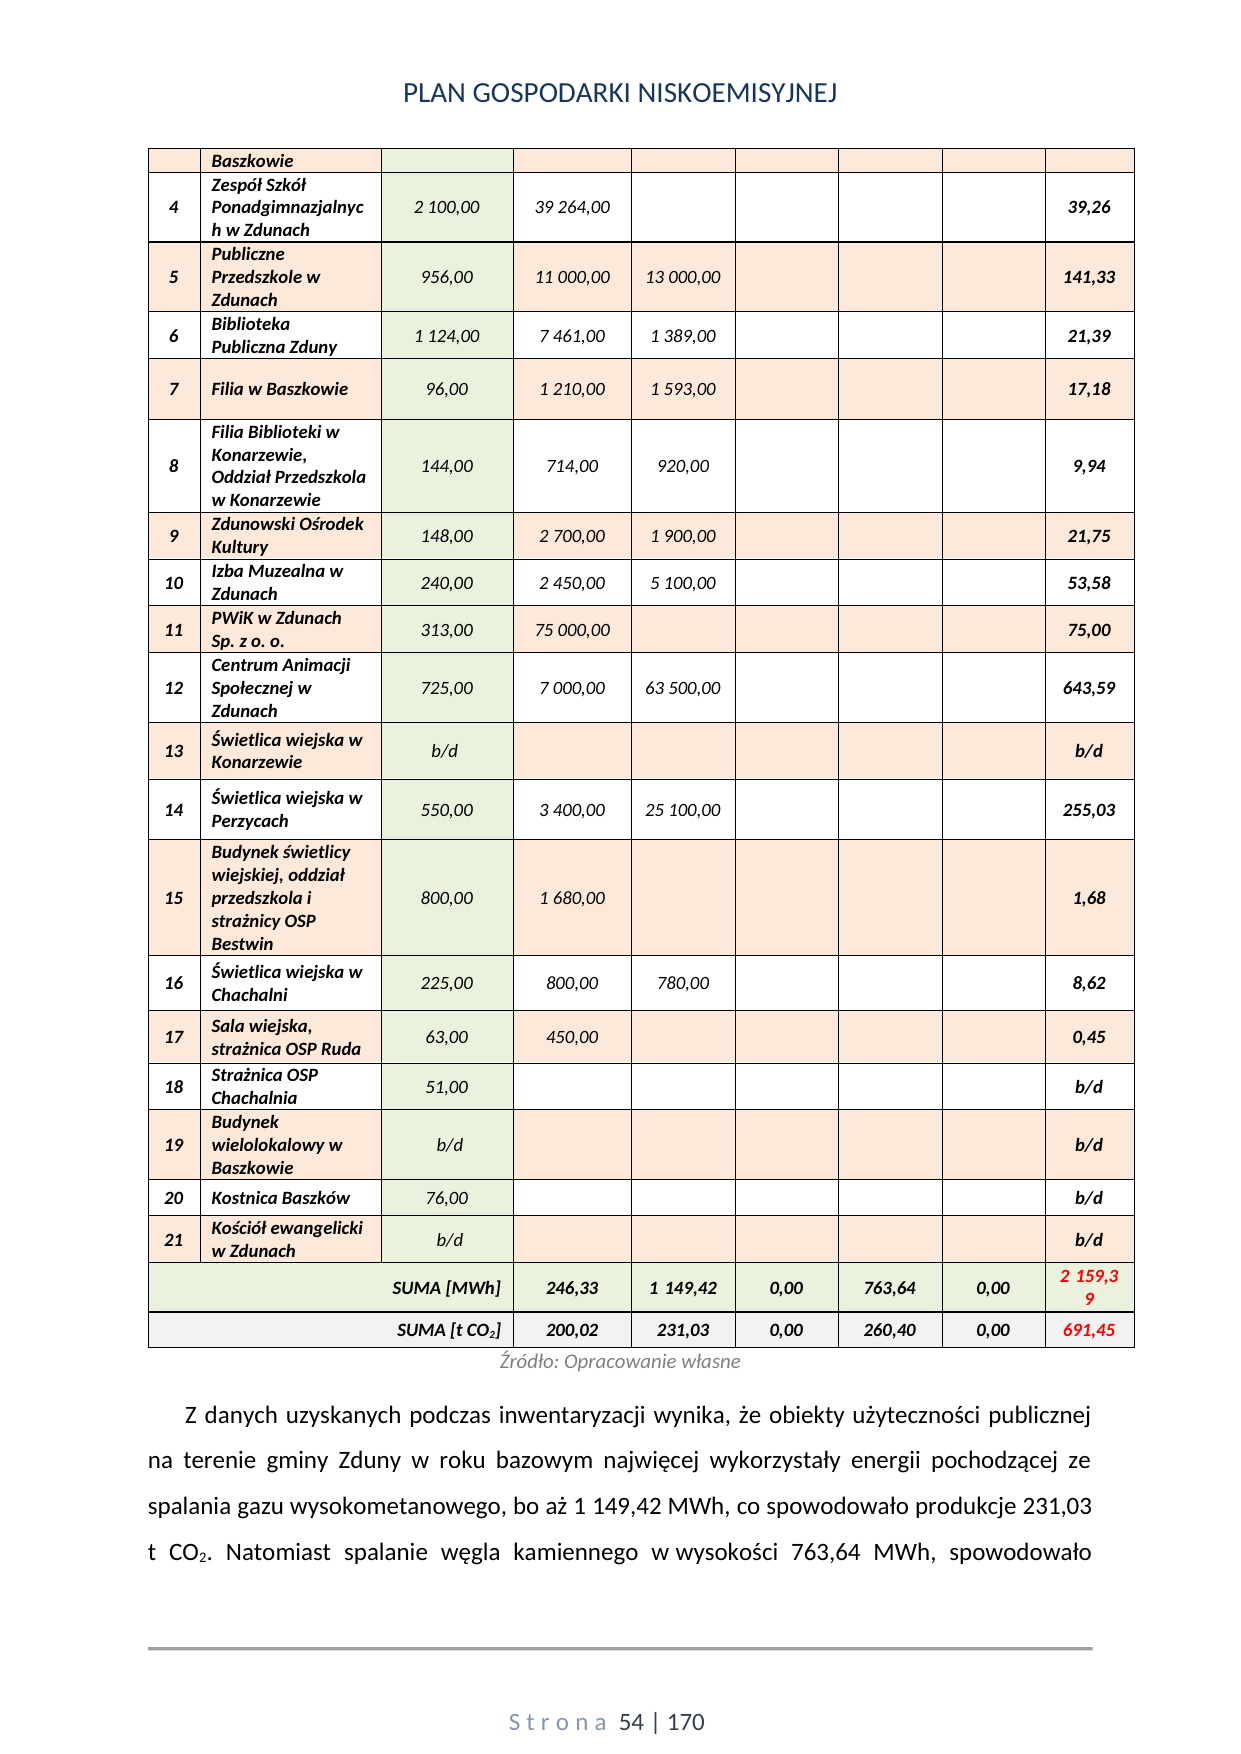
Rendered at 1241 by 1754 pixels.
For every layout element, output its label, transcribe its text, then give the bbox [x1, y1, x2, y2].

table_cell Zespół Szkół Ponadgimnazjalnych w Zdunach [201, 173, 381, 241]
table_cell [839, 653, 942, 722]
table_cell 39 264,00 [514, 173, 631, 241]
table_cell 313,00 [382, 606, 513, 652]
table_cell [943, 840, 1045, 955]
table_cell 550,00 [382, 780, 513, 839]
table_cell [736, 780, 838, 839]
table_cell 39,26 [1046, 173, 1134, 241]
table_cell 1,68 [1046, 840, 1134, 955]
table_cell b/d [1046, 1110, 1134, 1179]
table_cell 16 [149, 956, 200, 1010]
table_cell [736, 173, 838, 241]
table_cell 246,33 [514, 1263, 631, 1311]
table_cell 800,00 [382, 840, 513, 955]
table_cell PWiK w Zdunach Sp. z o. o. [201, 606, 381, 652]
table_cell [839, 840, 942, 955]
table_cell 10 [149, 560, 200, 605]
table_cell 51,00 [382, 1064, 513, 1109]
table_cell 21,75 [1046, 513, 1134, 558]
table_cell [736, 243, 838, 311]
table_cell [943, 1110, 1045, 1179]
table_cell [839, 1180, 942, 1215]
table_cell [839, 1110, 942, 1179]
table_cell [736, 1180, 838, 1215]
table_cell SUMA [MWh] [149, 1263, 513, 1311]
table_cell [736, 1064, 838, 1109]
table_cell Budynek wielolokalowy w Baszkowie [201, 1110, 381, 1179]
table_cell 800,00 [514, 956, 631, 1010]
table_cell [632, 1064, 735, 1109]
table_cell 1 124,00 [382, 312, 513, 358]
table_cell [943, 1216, 1045, 1262]
table_cell [632, 1110, 735, 1179]
table_cell 11 000,00 [514, 243, 631, 311]
table_cell 11 [149, 606, 200, 652]
table_cell Strażnica OSP Chachalnia [201, 1064, 381, 1109]
table_cell 3 400,00 [514, 780, 631, 839]
table_cell 18 [149, 1064, 200, 1109]
table_cell 7 461,00 [514, 312, 631, 358]
table_cell 0,00 [736, 1313, 838, 1347]
table_cell [736, 653, 838, 722]
table_cell Budynek świetlicy wiejskiej, oddział przedszkola i strażnicy OSP Bestwin [201, 840, 381, 955]
table_cell 21,39 [1046, 312, 1134, 358]
table_cell Kostnica Baszków [201, 1180, 381, 1215]
table_cell [943, 780, 1045, 839]
table_cell [736, 149, 838, 172]
table_cell 780,00 [632, 956, 735, 1010]
table_cell 2 700,00 [514, 513, 631, 558]
table_cell 19 [149, 1110, 200, 1179]
table_cell [514, 1064, 631, 1109]
table_cell Publiczne Przedszkole w Zdunach [201, 243, 381, 311]
table_cell [839, 149, 942, 172]
table_cell [943, 653, 1045, 722]
table_cell b/d [1046, 1216, 1134, 1262]
table_cell [943, 312, 1045, 358]
table_cell b/d [382, 723, 513, 778]
table_cell [943, 173, 1045, 241]
table_cell [943, 420, 1045, 512]
table_cell [839, 780, 942, 839]
table_cell 450,00 [514, 1011, 631, 1062]
table_cell 6 [149, 312, 200, 358]
table_cell b/d [1046, 1064, 1134, 1109]
table_cell 691,45 [1046, 1313, 1134, 1347]
table_cell [736, 312, 838, 358]
table_cell 13 000,00 [632, 243, 735, 311]
table_cell [943, 513, 1045, 558]
table_cell [736, 560, 838, 605]
table_cell 141,33 [1046, 243, 1134, 311]
table_cell 255,03 [1046, 780, 1134, 839]
table_cell 240,00 [382, 560, 513, 605]
table_cell 4 [149, 173, 200, 241]
table_cell [514, 1110, 631, 1179]
table_cell 144,00 [382, 420, 513, 512]
table_cell [736, 1011, 838, 1062]
table_cell [839, 1011, 942, 1062]
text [148, 1399, 1092, 1566]
table_cell 200,02 [514, 1313, 631, 1347]
table_cell Świetlica wiejska w Perzycach [201, 780, 381, 839]
table_cell 714,00 [514, 420, 631, 512]
table_cell 63,00 [382, 1011, 513, 1062]
table_cell b/d [1046, 723, 1134, 778]
table_cell 3 [149, 149, 200, 172]
table_cell Świetlica wiejska w Chachalni [201, 956, 381, 1010]
table_cell [632, 1216, 735, 1262]
table_cell 0,45 [1046, 1011, 1134, 1062]
table_cell 7 [149, 359, 200, 419]
table_cell [839, 420, 942, 512]
table_cell 63 500,00 [632, 653, 735, 722]
table_cell [514, 1180, 631, 1215]
table_cell Świetlica wiejska w Konarzewie [201, 723, 381, 778]
table_cell 0,00 [943, 1313, 1045, 1347]
table_cell Sala wiejska, strażnica OSP Ruda [201, 1011, 381, 1062]
table_cell 75 000,00 [514, 606, 631, 652]
table_cell [736, 1216, 838, 1262]
table_cell 75,00 [1046, 606, 1134, 652]
table_cell 25 100,00 [632, 780, 735, 839]
table_cell [943, 560, 1045, 605]
table_cell [632, 840, 735, 955]
table_cell 260,40 [839, 1313, 942, 1347]
table_cell 0,00 [943, 1263, 1045, 1311]
table_cell 148,00 [382, 513, 513, 558]
table_cell 96,00 [382, 359, 513, 419]
table_cell 76,00 [382, 1180, 513, 1215]
table_cell b/d [1046, 149, 1134, 172]
table_cell Biblioteka Publiczna Zduny [201, 312, 381, 358]
table_cell 14 [149, 780, 200, 839]
table_cell [943, 606, 1045, 652]
table_cell [736, 420, 838, 512]
table_cell 17 [149, 1011, 200, 1062]
table_cell [632, 1011, 735, 1062]
table_cell 1 149,42 [632, 1263, 735, 1311]
table_cell SUMA [t CO2] [149, 1313, 513, 1347]
table_cell [736, 359, 838, 419]
table_cell [839, 1064, 942, 1109]
table_cell 2 100,00 [382, 173, 513, 241]
table_cell [632, 173, 735, 241]
table_cell 1 900,00 [632, 513, 735, 558]
table_cell Kościół ewangelicki w Zdunach [201, 1216, 381, 1262]
table_cell 9,94 [1046, 420, 1134, 512]
table_cell 7 000,00 [514, 653, 631, 722]
table_cell Zdunowski Ośrodek Kultury [201, 513, 381, 558]
table_cell [839, 956, 942, 1010]
table_cell 225,00 [382, 956, 513, 1010]
table_cell [943, 359, 1045, 419]
table_cell [943, 243, 1045, 311]
table_cell [736, 840, 838, 955]
table_cell [736, 606, 838, 652]
table_cell 1 593,00 [632, 359, 735, 419]
table_cell [943, 149, 1045, 172]
table_cell [839, 560, 942, 605]
table_cell [736, 956, 838, 1010]
table_cell [632, 1180, 735, 1215]
table_cell [839, 606, 942, 652]
table_cell [839, 723, 942, 778]
table_cell b/d [382, 1216, 513, 1262]
table_cell 5 100,00 [632, 560, 735, 605]
table_cell 53,58 [1046, 560, 1134, 605]
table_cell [201, 149, 381, 172]
table_cell [839, 513, 942, 558]
table_cell 920,00 [632, 420, 735, 512]
table_cell 1 389,00 [632, 312, 735, 358]
table_cell [632, 723, 735, 778]
table_cell 956,00 [382, 243, 513, 311]
table_cell 2 159,39 [1046, 1263, 1134, 1311]
table_cell 15 [149, 840, 200, 955]
table_cell 5 [149, 243, 200, 311]
table_cell [736, 723, 838, 778]
table_cell Filia Biblioteki w Konarzewie, Oddział Przedszkola w Konarzewie [201, 420, 381, 512]
table_cell 1 210,00 [514, 359, 631, 419]
table_cell [839, 312, 942, 358]
table_cell 8 [149, 420, 200, 512]
table_cell 767,00 [382, 149, 513, 172]
table_cell [839, 359, 942, 419]
table_cell 13 [149, 723, 200, 778]
table_cell [839, 173, 942, 241]
table_cell [736, 1110, 838, 1179]
table_cell 1 680,00 [514, 840, 631, 955]
table_cell Izba Muzealna w Zdunach [201, 560, 381, 605]
table_cell 231,03 [632, 1313, 735, 1347]
table_cell 8,62 [1046, 956, 1134, 1010]
table_cell [514, 1216, 631, 1262]
table_cell 17,18 [1046, 359, 1134, 419]
table_cell 2 450,00 [514, 560, 631, 605]
table_cell [514, 723, 631, 778]
table_cell [943, 956, 1045, 1010]
table_cell 763,64 [839, 1263, 942, 1311]
table_cell [632, 149, 735, 172]
table_cell b/d [1046, 1180, 1134, 1215]
table_cell Filia w Baszkowie [201, 359, 381, 419]
table_cell 0,00 [736, 1263, 838, 1311]
table_cell [839, 1216, 942, 1262]
table_cell [943, 1064, 1045, 1109]
table_cell [514, 149, 631, 172]
table_cell [943, 1180, 1045, 1215]
table_cell Centrum Animacji Społecznej w Zdunach [201, 653, 381, 722]
table_cell [943, 723, 1045, 778]
table_cell 9 [149, 513, 200, 558]
table_cell 21 [149, 1216, 200, 1262]
table_cell [839, 243, 942, 311]
table_cell 12 [149, 653, 200, 722]
table_cell 20 [149, 1180, 200, 1215]
table_cell [632, 606, 735, 652]
table_cell b/d [382, 1110, 513, 1179]
text Źródło: Opracowanie własne [148, 1348, 1092, 1374]
table_cell [736, 513, 838, 558]
table_cell 643,59 [1046, 653, 1134, 722]
table_cell 725,00 [382, 653, 513, 722]
table_cell [943, 1011, 1045, 1062]
